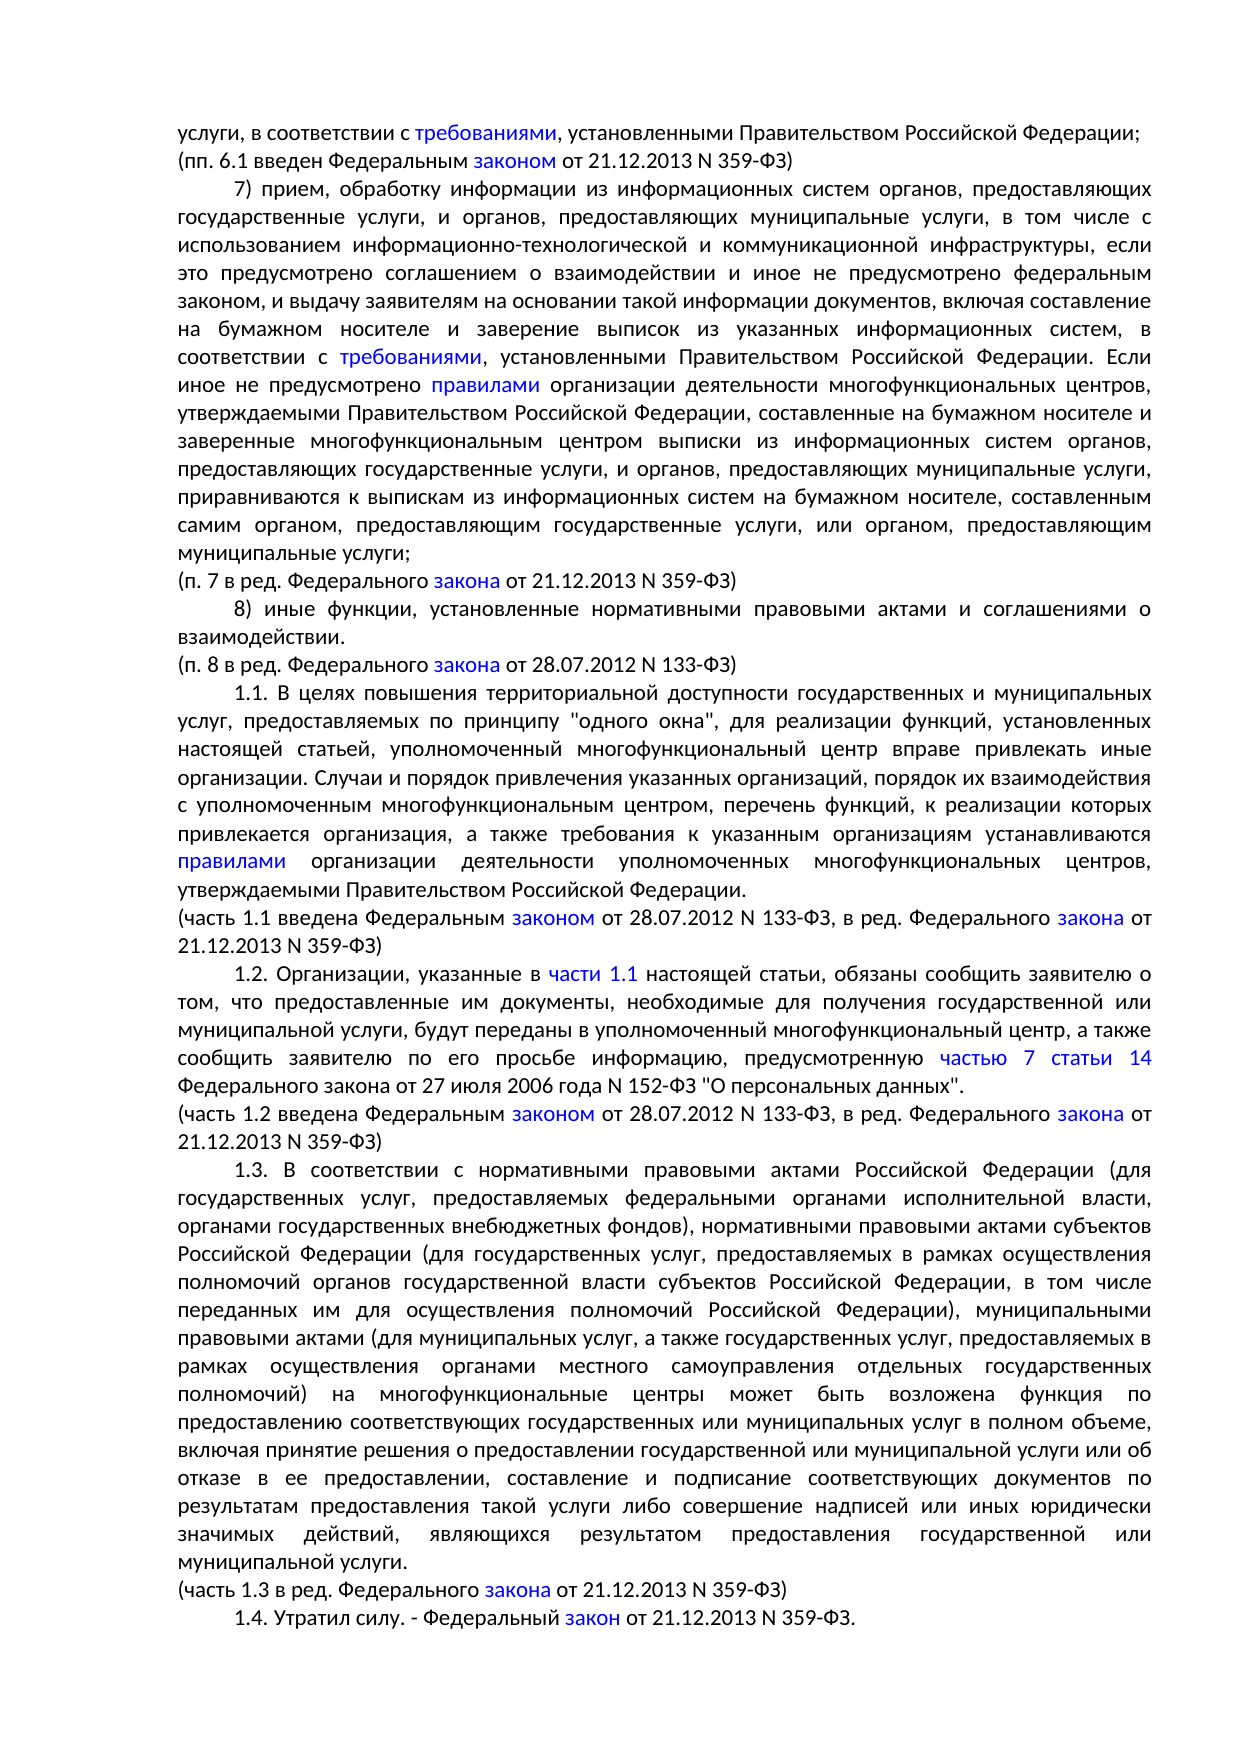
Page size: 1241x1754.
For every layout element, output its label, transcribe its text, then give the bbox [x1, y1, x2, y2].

text 1.3. В соответствии с нормативными правовыми актами Российской Федерации (для государственных услуг, предоставляемых федеральными органами исполнительной власти, органами государственных внебюджетных фондов), нормативными правовыми актами субъектов Российской Федерации (для государственных услуг, предоставляемых в рамках осуществления полномочий органов государственной власти субъектов Российской Федерации, в том числе переданных им для осуществления полномочий Российской Федерации), муниципальными правовыми актами (для муниципальных услуг, а также государственных услуг, предоставляемых в рамках осуществления органами местного самоуправления отдельных государственных полномочий) на многофункциональные центры может быть возложена функция по предоставлению соответствующих государственных или муниципальных услуг в полном объеме, включая принятие решения о предоставлении государственной или муниципальной услуги или об отказе в ее предоставлении, составление и подписание соответствующих документов по результатам предоставления такой услуги либо совершение надписей или иных юридически значимых действий, являющихся результатом предоставления государственной или муниципальной услуги. [177, 1155, 1152, 1575]
text 8) иные функции, установленные нормативными правовыми актами и соглашениями о взаимодействии. [177, 594, 1152, 651]
text (часть 1.1 введена Федеральным законом от 28.07.2012 N 133-ФЗ, в ред. Федерального закона от 21.12.2013 N 359-ФЗ) [177, 903, 1152, 959]
text 1.1. В целях повышения территориальной доступности государственных и муниципальных услуг, предоставляемых по принципу "одного окна", для реализации функций, установленных настоящей статьей, уполномоченный многофункциональный центр вправе привлекать иные организации. Случаи и порядок привлечения указанных организаций, порядок их взаимодействия с уполномоченным многофункциональным центром, перечень функций, к реализации которых привлекается организация, а также требования к указанным организациям устанавливаются правилами организации деятельности уполномоченных многофункциональных центров, утверждаемыми Правительством Российской Федерации. [177, 678, 1152, 903]
text (п. 8 в ред. Федерального закона от 28.07.2012 N 133-ФЗ) [177, 651, 1152, 678]
text 1.2. Организации, указанные в части 1.1 настоящей статьи, обязаны сообщить заявителю о том, что предоставленные им документы, необходимые для получения государственной или муниципальной услуги, будут переданы в уполномоченный многофункциональный центр, а также сообщить заявителю по его просьбе информацию, предусмотренную частью 7 статьи 14 Федерального закона от 27 июля 2006 года N 152-ФЗ "О персональных данных". [177, 959, 1152, 1099]
text 7) прием, обработку информации из информационных систем органов, предоставляющих государственные услуги, и органов, предоставляющих муниципальные услуги, в том числе с использованием информационно-технологической и коммуникационной инфраструктуры, если это предусмотрено соглашением о взаимодействии и иное не предусмотрено федеральным законом, и выдачу заявителям на основании такой информации документов, включая составление на бумажном носителе и заверение выписок из указанных информационных систем, в соответствии с требованиями, установленными Правительством Российской Федерации. Если иное не предусмотрено правилами организации деятельности многофункциональных центров, утверждаемыми Правительством Российской Федерации, составленные на бумажном носителе и заверенные многофункциональным центром выписки из информационных систем органов, предоставляющих государственные услуги, и органов, предоставляющих муниципальные услуги, приравниваются к выпискам из информационных систем на бумажном носителе, составленным самим органом, предоставляющим государственные услуги, или органом, предоставляющим муниципальные услуги; [177, 174, 1152, 566]
text (часть 1.3 в ред. Федерального закона от 21.12.2013 N 359-ФЗ) [177, 1575, 1152, 1603]
text (часть 1.2 введена Федеральным законом от 28.07.2012 N 133-ФЗ, в ред. Федерального закона от 21.12.2013 N 359-ФЗ) [177, 1099, 1152, 1155]
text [177, 118, 1152, 146]
text 1.4. Утратил силу. - Федеральный закон от 21.12.2013 N 359-ФЗ. [177, 1603, 1152, 1631]
text (п. 7 в ред. Федерального закона от 21.12.2013 N 359-ФЗ) [177, 566, 1152, 594]
text (пп. 6.1 введен Федеральным законом от 21.12.2013 N 359-ФЗ) [177, 146, 1152, 174]
